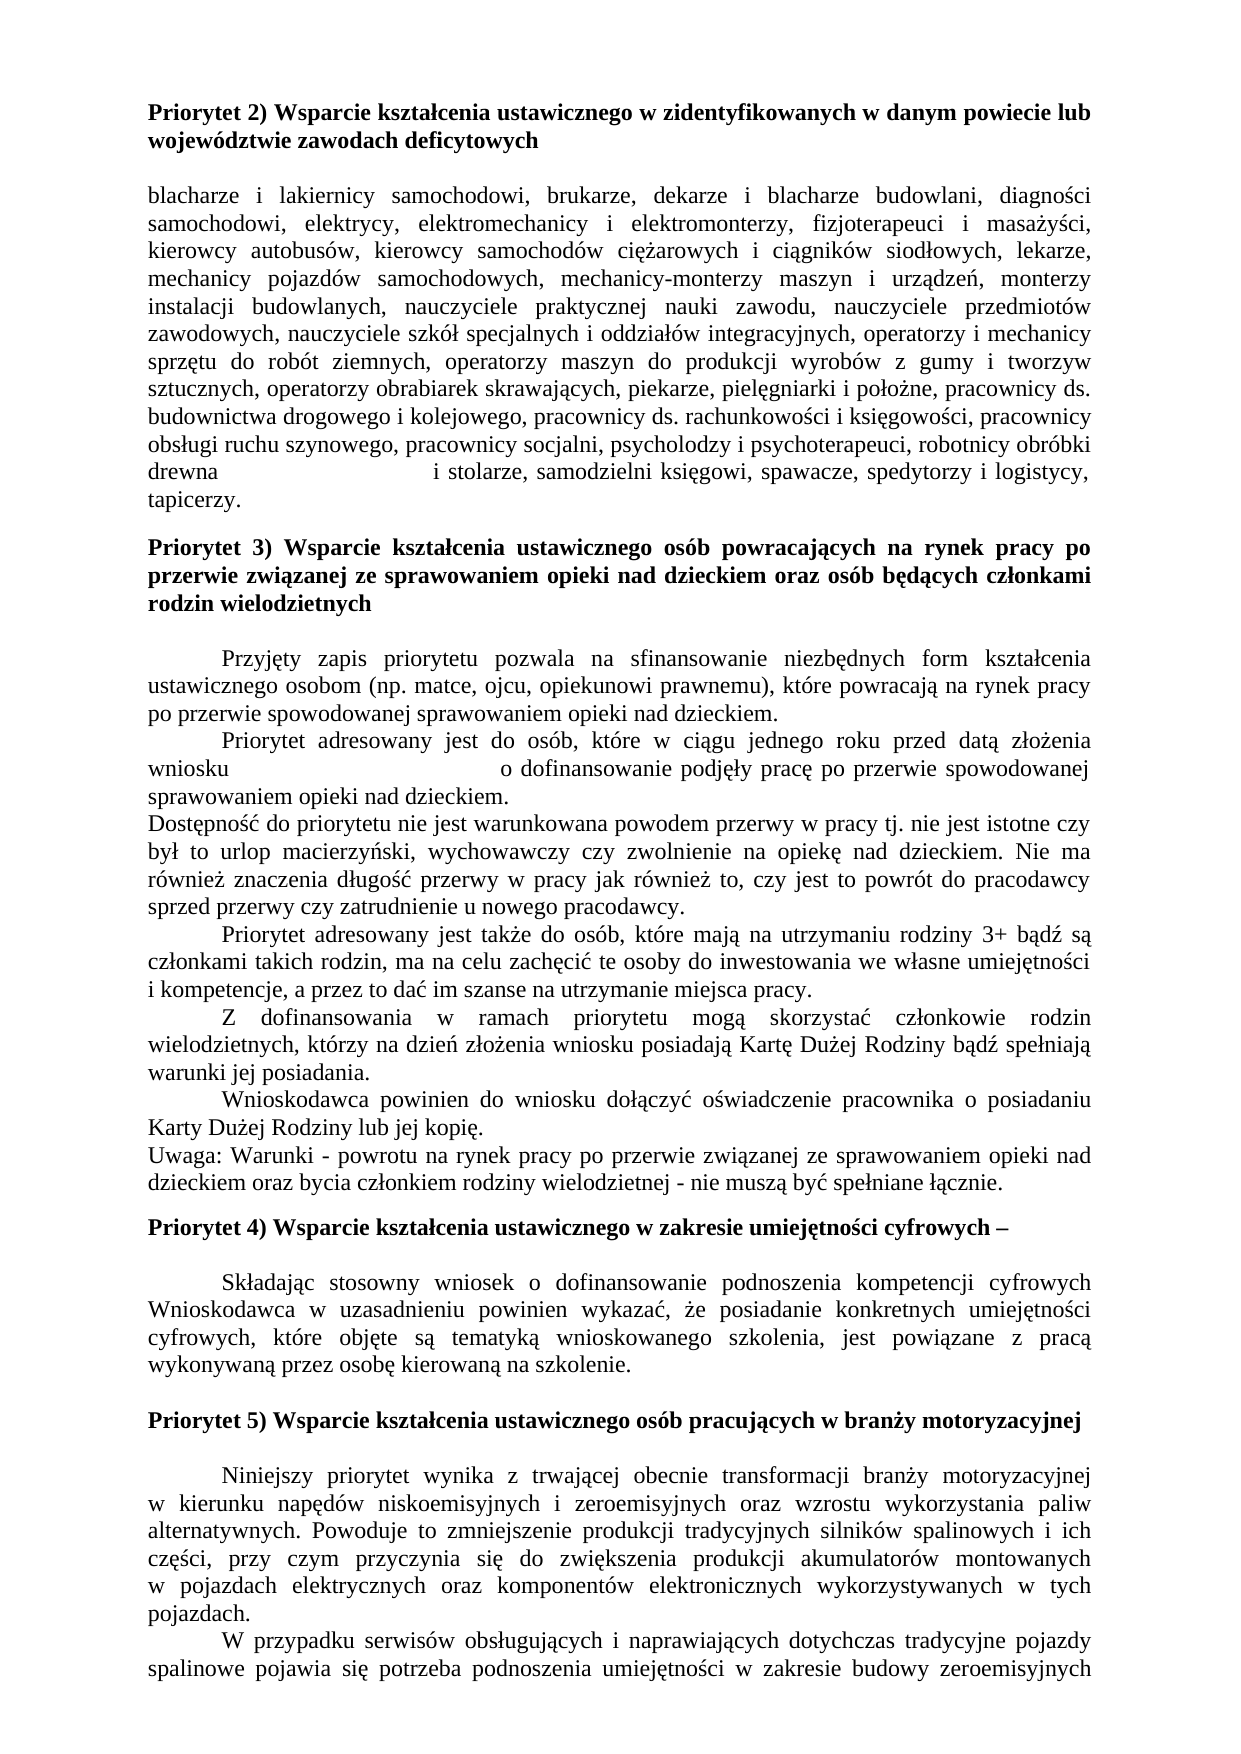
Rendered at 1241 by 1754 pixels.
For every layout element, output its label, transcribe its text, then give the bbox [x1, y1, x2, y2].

text Priorytet adresowany jest do osób, które w ciągu jednego roku przed datą złożenia wniosku o dofinansowanie podjęły pracę po przerwie spowodowanej sprawowaniem opieki nad dzieckiem. [148, 727, 1093, 809]
text Niniejszy priorytet wynika z trwającej obecnie transformacji branży motoryzacyjnej w kierunku napędów niskoemisyjnych i zeroemisyjnych oraz wzrostu wykorzystania paliw alternatywnych. Powoduje to zmniejszenie produkcji tradycyjnych silników spalinowych i ich części, przy czym przyczynia się do zwiększenia produkcji akumulatorów montowanych w pojazdach elektrycznych oraz komponentów elektronicznych wykorzystywanych w tych pojazdach. [148, 1461, 1093, 1627]
text Składając stosowny wniosek o dofinansowanie podnoszenia kompetencji cyfrowych Wnioskodawca w uzasadnieniu powinien wykazać, że posiadanie konkretnych umiejętności cyfrowych, które objęte są tematyką wnioskowanego szkolenia, jest powiązane z pracą wykonywaną przez osobę kierowaną na szkolenie. [148, 1268, 1093, 1378]
text Z dofinansowania w ramach priorytetu mogą skorzystać członkowie rodzin wielodzietnych, którzy na dzień złożenia wniosku posiadają Kartę Dużej Rodziny bądź spełniają warunki jej posiadania. [148, 1003, 1093, 1085]
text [148, 1627, 1093, 1682]
text Priorytet adresowany jest także do osób, które mają na utrzymaniu rodziny 3+ bądź są członkami takich rodzin, ma na celu zachęcić te osoby do inwestowania we własne umiejętności i kompetencje, a przez to dać im szanse na utrzymanie miejsca pracy. [148, 920, 1093, 1003]
text blacharze i lakiernicy samochodowi, brukarze, dekarze i blacharze budowlani, diagności samochodowi, elektrycy, elektromechanicy i elektromonterzy, fizjoterapeuci i masażyści, kierowcy autobusów, kierowcy samochodów ciężarowych i ciągników siodłowych, lekarze, mechanicy pojazdów samochodowych, mechanicy-monterzy maszyn i urządzeń, monterzy instalacji budowlanych, nauczyciele praktycznej nauki zawodu, nauczyciele przedmiotów zawodowych, nauczyciele szkół specjalnych i oddziałów integracyjnych, operatorzy i mechanicy sprzętu do robót ziemnych, operatorzy maszyn do produkcji wyrobów z gumy i tworzyw sztucznych, operatorzy obrabiarek skrawających, piekarze, pielęgniarki i położne, pracownicy ds. budownictwa drogowego i kolejowego, pracownicy ds. rachunkowości i księgowości, pracownicy obsługi ruchu szynowego, pracownicy socjalni, psycholodzy i psychoterapeuci, robotnicy obróbki drewna i stolarze, samodzielni księgowi, spawacze, spedytorzy i logistycy, tapicerzy. [148, 181, 1093, 512]
text Wnioskodawca powinien do wniosku dołączyć oświadczenie pracownika o posiadaniu Karty Dużej Rodziny lub jej kopię. [148, 1085, 1093, 1141]
text Priorytet 5) Wsparcie kształcenia ustawicznego osób pracujących w branży motoryzacyjnej [148, 1406, 1093, 1433]
text Priorytet 3) Wsparcie kształcenia ustawicznego osób powracających na rynek pracy po przerwie związanej ze sprawowaniem opieki nad dzieckiem oraz osób będących członkami rodzin wielodzietnych [148, 533, 1093, 616]
text Uwaga: Warunki - powrotu na rynek pracy po przerwie związanej ze sprawowaniem opieki nad dzieckiem oraz bycia członkiem rodziny wielodzietnej - nie muszą być spełniane łącznie. [148, 1141, 1093, 1196]
text Przyjęty zapis priorytetu pozwala na sfinansowanie niezbędnych form kształcenia ustawicznego osobom (np. matce, ojcu, opiekunowi prawnemu), które powracają na rynek pracy po przerwie spowodowanej sprawowaniem opieki nad dzieckiem. [148, 644, 1093, 727]
text Priorytet 4) Wsparcie kształcenia ustawicznego w zakresie umiejętności cyfrowych – [148, 1212, 1093, 1240]
text Dostępność do priorytetu nie jest warunkowana powodem przerwy w pracy tj. nie jest istotne czy był to urlop macierzyński, wychowawczy czy zwolnienie na opiekę nad dzieckiem. Nie ma również znaczenia długość przerwy w pracy jak również to, czy jest to powrót do pracodawcy sprzed przerwy czy zatrudnienie u nowego pracodawcy. [148, 809, 1093, 920]
text Priorytet 2) Wsparcie kształcenia ustawicznego w zidentyfikowanych w danym powiecie lub województwie zawodach deficytowych [148, 98, 1093, 154]
